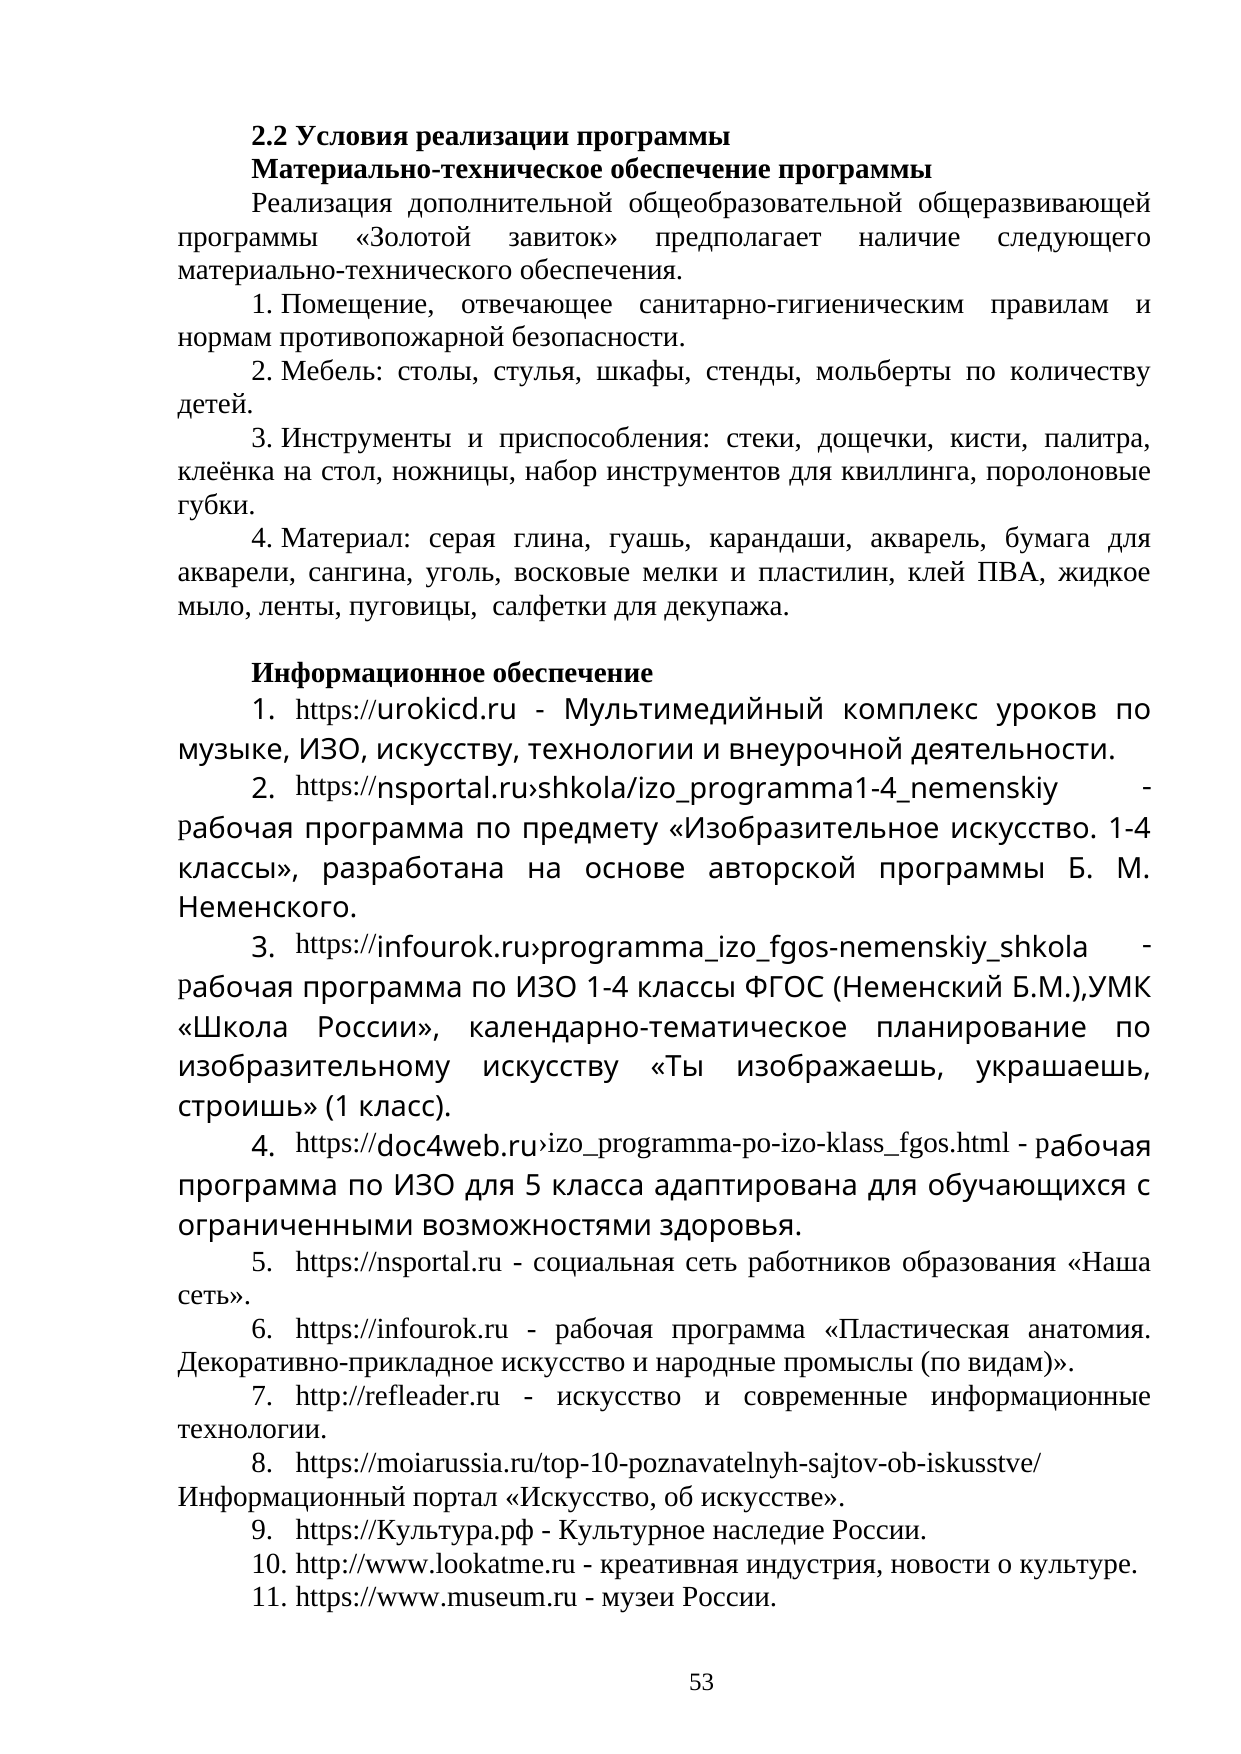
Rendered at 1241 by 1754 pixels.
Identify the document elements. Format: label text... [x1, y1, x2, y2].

list https://www.museum.ru - музеи России. [177, 1579, 1152, 1613]
list http://www.lookatme.ru - креативная индустрия, новости о культуре. [177, 1546, 1152, 1579]
text Реализация дополнительной общеобразовательной общеразвивающей программы «Золотой завиток» предполагает наличие следующего материально-технического обеспечения. [177, 185, 1152, 286]
list https://urokicd.ru - Мультимедийный комплекс уроков по музыке, ИЗО, искусству, технологии и внеурочной деятельности. [177, 688, 1152, 768]
list https://Культура.рф - Культурное наследие России. [177, 1512, 1152, 1546]
list Помещение, отвечающее санитарно-гигиеническим правилам и нормам противопожарной безопасности. [177, 286, 1152, 353]
list https://doc4web.ru›izo_programma-po-izo-klass_fgos.html - рабочая программа по ИЗО для 5 класса адаптирована для обучающихся с ограниченными возможностями здоровья. [177, 1125, 1152, 1244]
text 2.2 Условия реализации программы [177, 118, 1152, 152]
list https://moiarussia.ru/top-10-poznavatelnyh-sajtov-ob-iskusstve/ Информационный портал «Искусство, об искусстве». [177, 1445, 1152, 1512]
list https://infourok.ru - рабочая программа «Пластическая анатомия. Декоративно-прикладное искусство и народные промыслы (по видам)». [177, 1311, 1152, 1378]
list Материал: серая глина, гуашь, карандаши, акварель, бумага для акварели, сангина, уголь, восковые мелки и пластилин, клей ПВА, жидкое мыло, ленты, пуговицы, салфетки для декупажа. [177, 521, 1152, 621]
text Информационное обеспечение [177, 655, 1152, 688]
text Материально-техническое обеспечение программы [177, 152, 1152, 185]
list https://nsportal.ru - социальная сеть работников образования «Наша сеть». [177, 1244, 1152, 1311]
list Инструменты и приспособления: стеки, дощечки, кисти, палитра, клеёнка на стол, ножницы, набор инструментов для квиллинга, поролоновые губки. [177, 420, 1152, 521]
list https://nsportal.ru›shkola/izo_programma1-4_nemenskiy - рабочая программа по предмету «Изобразительное искусство. 1-4 классы», разработана на основе авторской программы Б. М. Неменского. [177, 768, 1152, 926]
list Мебель: столы, стулья, шкафы, стенды, мольберты по количеству детей. [177, 353, 1152, 420]
list http://refleader.ru - искусство и современные информационные технологии. [177, 1378, 1152, 1445]
list https://infourok.ru›programma_izo_fgos-nemenskiy_shkola - рабочая программа по ИЗО 1-4 классы ФГОС (Неменский Б.М.),УМК «Школа России», календарно-тематическое планирование по изобразительному искусству «Ты изображаешь, украшаешь, строишь» (1 класс). [177, 926, 1152, 1125]
